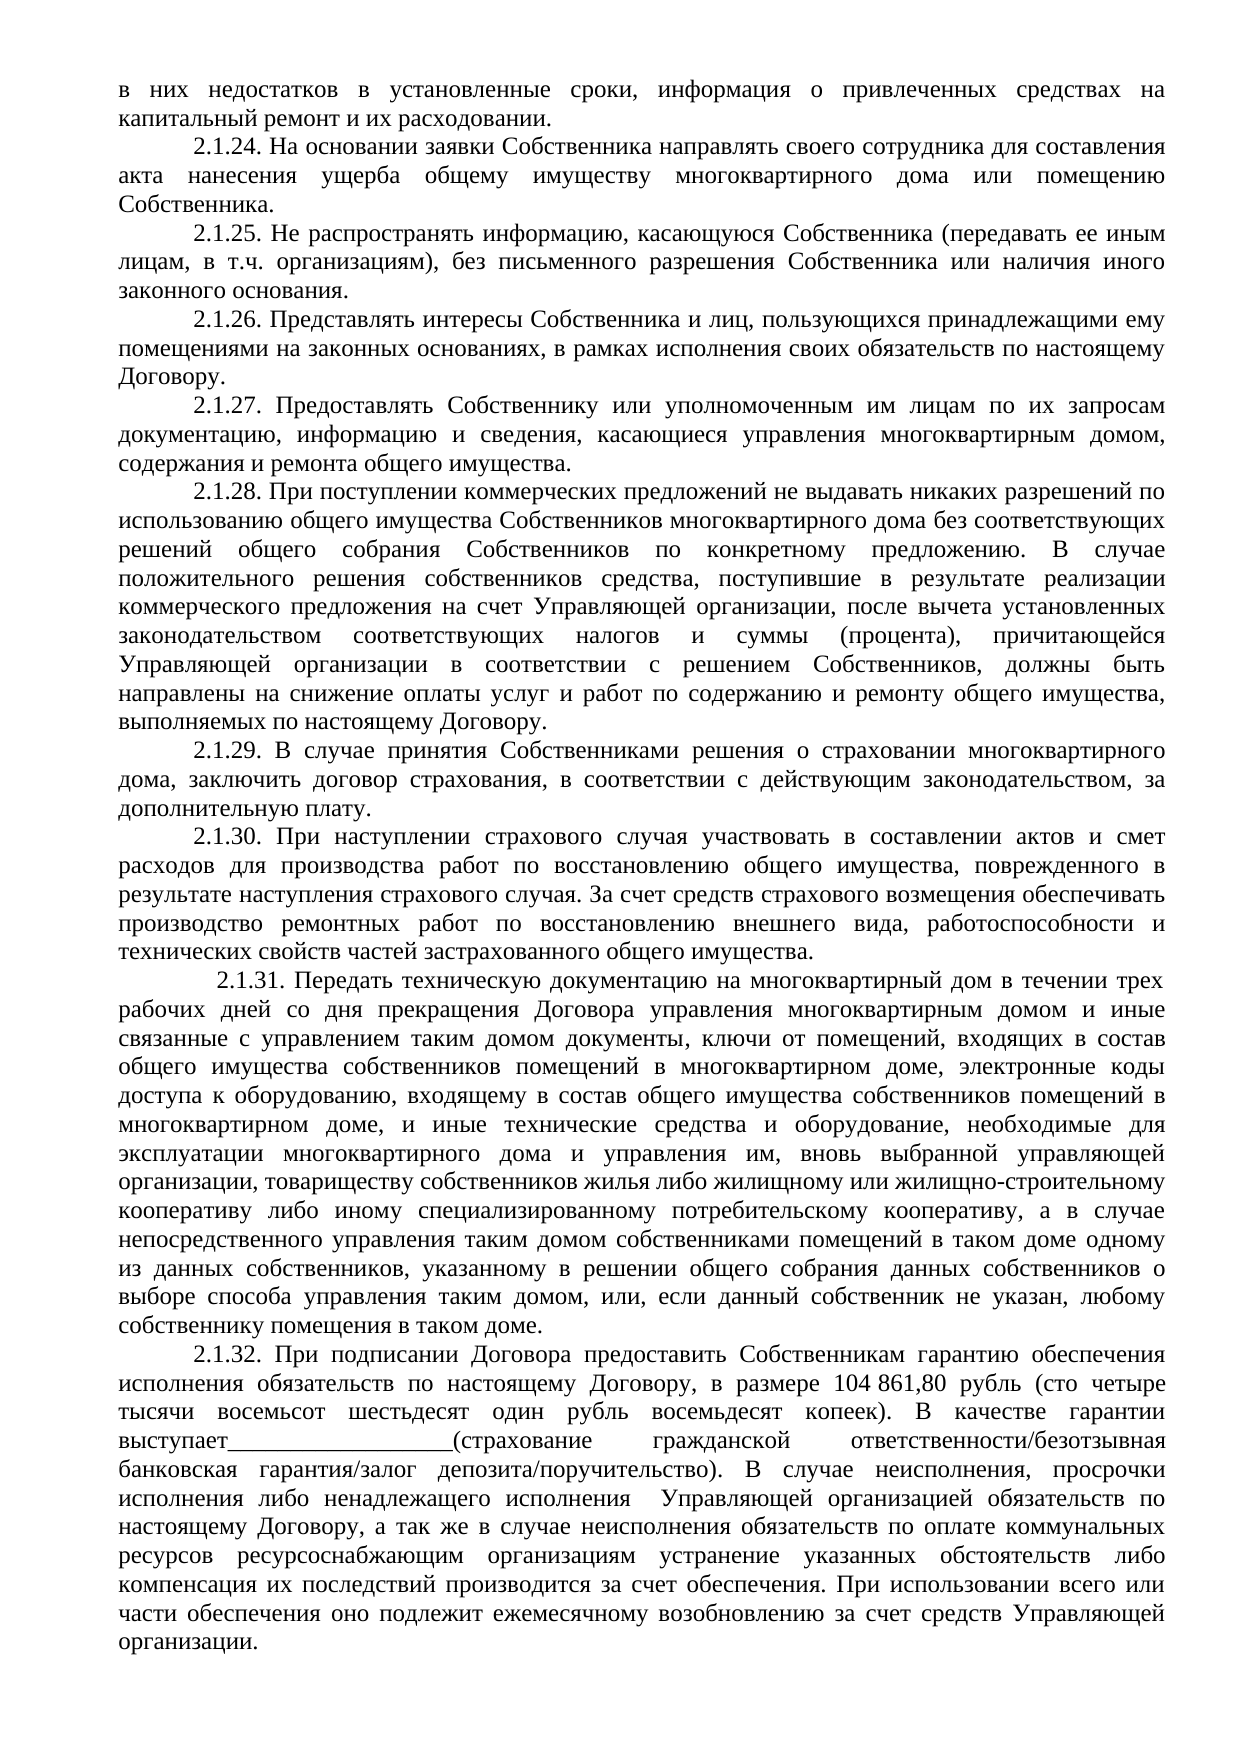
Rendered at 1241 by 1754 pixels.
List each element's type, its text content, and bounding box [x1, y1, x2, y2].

text 2.1.25. Не распространять информацию, касающуюся Собственника (передавать ее иным лицам, в т.ч. организациям), без письменного разрешения Собственника или наличия иного законного основания. [118, 218, 1166, 304]
text 2.1.24. На основании заявки Собственника направлять своего сотрудника для составления акта нанесения ущерба общему имуществу многоквартирного дома или помещению Собственника. [118, 131, 1166, 218]
text 2.1.28. При поступлении коммерческих предложений не выдавать никаких разрешений по использованию общего имущества Собственников многоквартирного дома без соответствующих решений общего собрания Собственников по конкретному предложению. В случае положительного решения собственников средства, поступившие в результате реализации коммерческого предложения на счет Управляющей организации, после вычета установленных законодательством соответствующих налогов и суммы (процента), причитающейся Управляющей организации в соответствии с решением Собственников, должны быть направлены на снижение оплаты услуг и работ по содержанию и ремонту общего имущества, выполняемых по настоящему Договору. [118, 476, 1166, 735]
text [118, 74, 1166, 131]
text 2.1.30. При наступлении страхового случая участвовать в составлении актов и смет расходов для производства работ по восстановлению общего имущества, поврежденного в результате наступления страхового случая. За счет средств страхового возмещения обеспечивать производство ремонтных работ по восстановлению внешнего вида, работоспособности и технических свойств частей застрахованного общего имущества. [118, 821, 1166, 965]
text 2.1.32. При подписании Договора предоставить Собственникам гарантию обеспечения исполнения обязательств по настоящему Договору, в размере 104 861,80 рубль (сто четыре тысячи восемьсот шестьдесят один рубль восемьдесят копеек). В качестве гарантии выступает__________________(страхование гражданской ответственности/безотзывная банковская гарантия/залог депозита/поручительство). В случае неисполнения, просрочки исполнения либо ненадлежащего исполнения Управляющей организацией обязательств по настоящему Договору, а так же в случае неисполнения обязательств по оплате коммунальных ресурсов ресурсоснабжающим организациям устранение указанных обстоятельств либо компенсация их последствий производится за счет обеспечения. При использовании всего или части обеспечения оно подлежит ежемесячному возобновлению за счет средств Управляющей организации. [118, 1339, 1166, 1655]
text 2.1.26. Представлять интересы Собственника и лиц, пользующихся принадлежащими ему помещениями на законных основаниях, в рамках исполнения своих обязательств по настоящему Договору. [118, 304, 1166, 390]
text 2.1.27. Предоставлять Собственнику или уполномоченным им лицам по их запросам документацию, информацию и сведения, касающиеся управления многоквартирным домом, содержания и ремонта общего имущества. [118, 390, 1166, 476]
text 2.1.31. Передать техническую документацию на многоквартирный дом в течении трех рабочих дней со дня прекращения Договора управления многоквартирным домом и иные связанные с управлением таким домом документы, ключи от помещений, входящих в состав общего имущества собственников помещений в многоквартирном доме, электронные коды доступа к оборудованию, входящему в состав общего имущества собственников помещений в многоквартирном доме, и иные технические средства и оборудование, необходимые для эксплуатации многоквартирного дома и управления им, вновь выбранной управляющей организации, товариществу собственников жилья либо жилищному или жилищно-строительному кооперативу либо иному специализированному потребительскому кооперативу, а в случае непосредственного управления таким домом собственниками помещений в таком доме одному из данных собственников, указанному в решении общего собрания данных собственников о выборе способа управления таким домом, или, если данный собственник не указан, любому собственнику помещения в таком доме. [118, 965, 1166, 1339]
text 2.1.29. В случае принятия Собственниками решения о страховании многоквартирного дома, заключить договор страхования, в соответствии с действующим законодательством, за дополнительную плату. [118, 735, 1166, 821]
